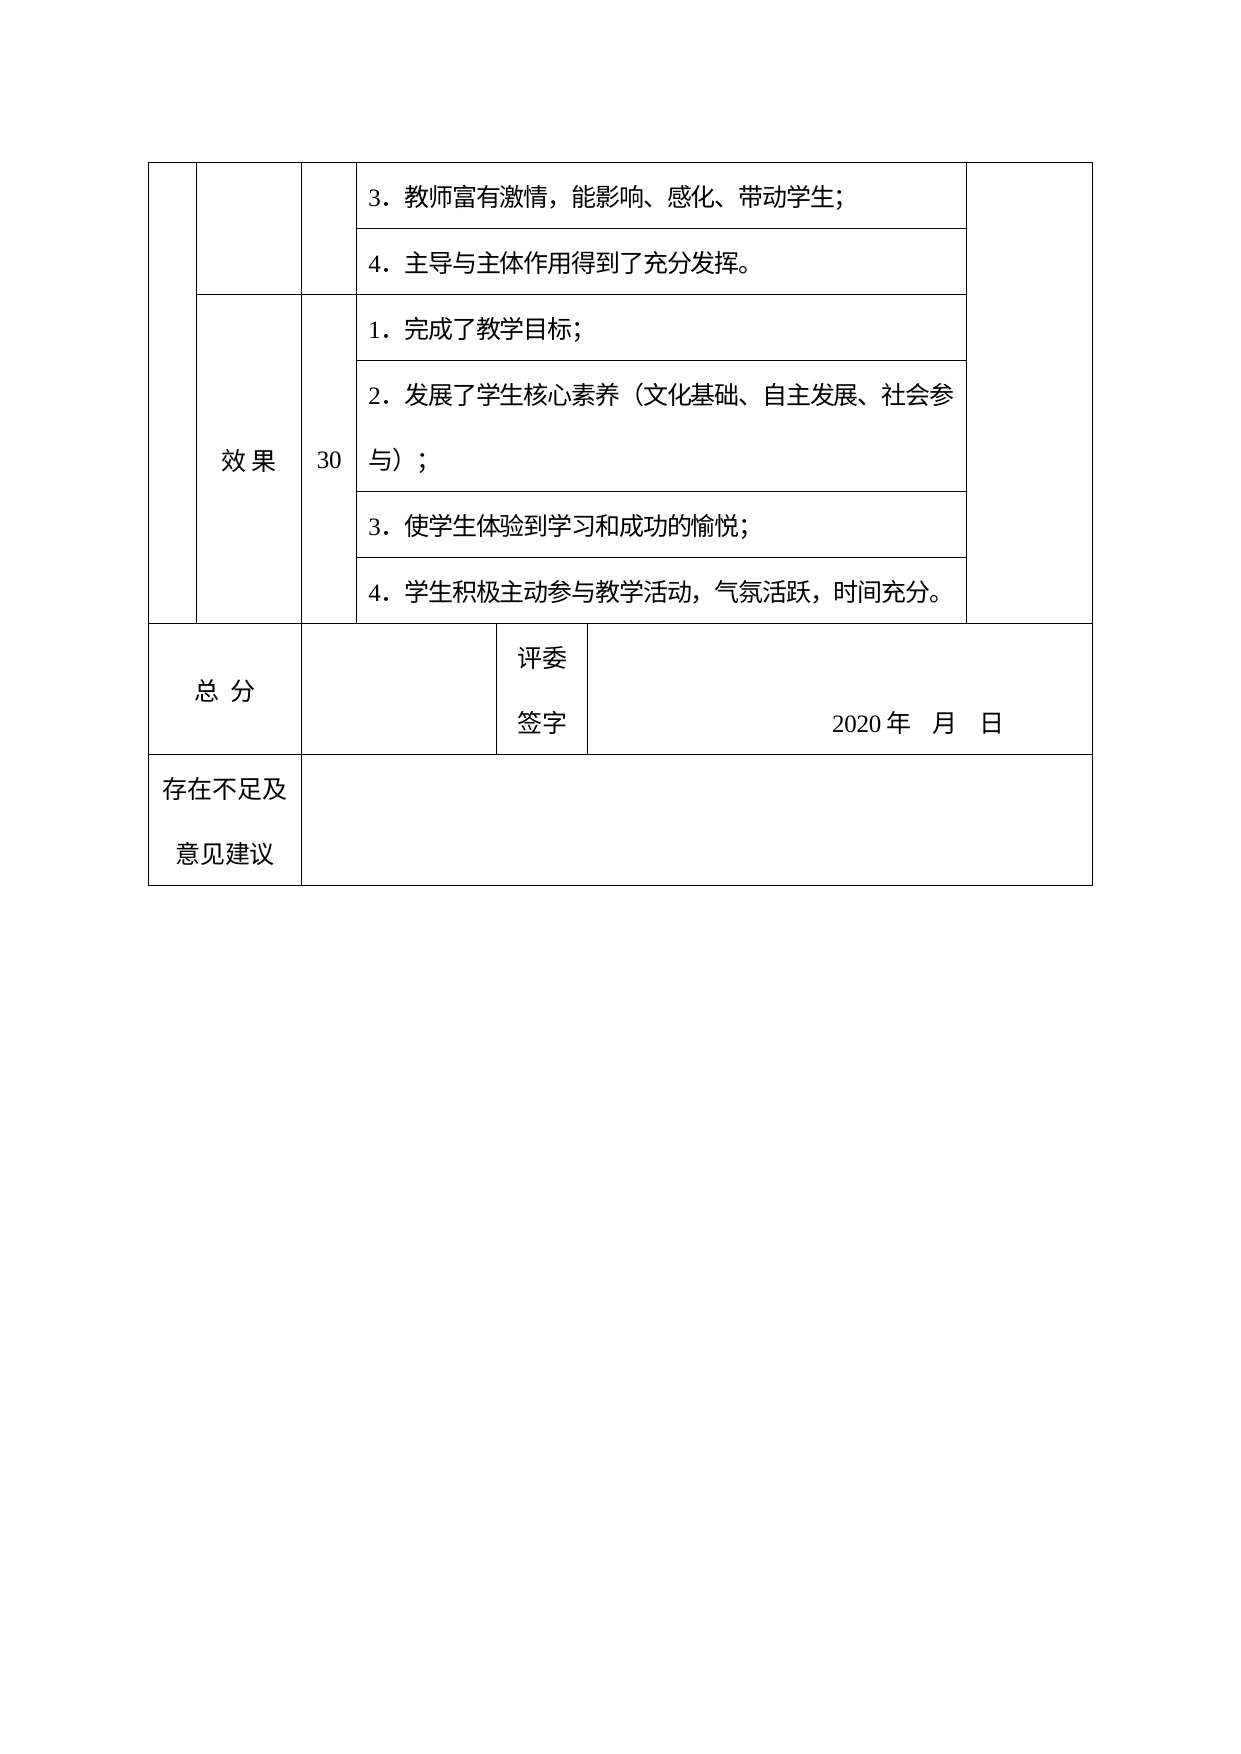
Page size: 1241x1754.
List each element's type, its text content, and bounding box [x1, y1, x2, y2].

table_cell [302, 755, 1092, 885]
table_cell 评委 签字 [497, 624, 587, 754]
table_cell 2．发展了学生核心素养（文化基础、自主发展、社会参与）； [357, 361, 966, 491]
table_cell 2020年 月 日 [588, 624, 1092, 754]
table_cell 效 果 [197, 295, 301, 623]
table_cell 30 [302, 295, 356, 623]
table_cell 4．学生积极主动参与教学活动，气氛活跃，时间充分。 [357, 558, 966, 623]
table_cell 3．教师富有激情，能影响、感化、带动学生； [357, 163, 966, 228]
table_cell 4．主导与主体作用得到了充分发挥。 [357, 229, 966, 294]
table_cell 总 分 [149, 624, 301, 754]
table_cell [302, 624, 496, 754]
table_cell 3．使学生体验到学习和成功的愉悦； [357, 492, 966, 557]
table_cell 1．完成了教学目标； [357, 295, 966, 360]
table_cell 存在不足及 意见建议 [149, 755, 301, 885]
